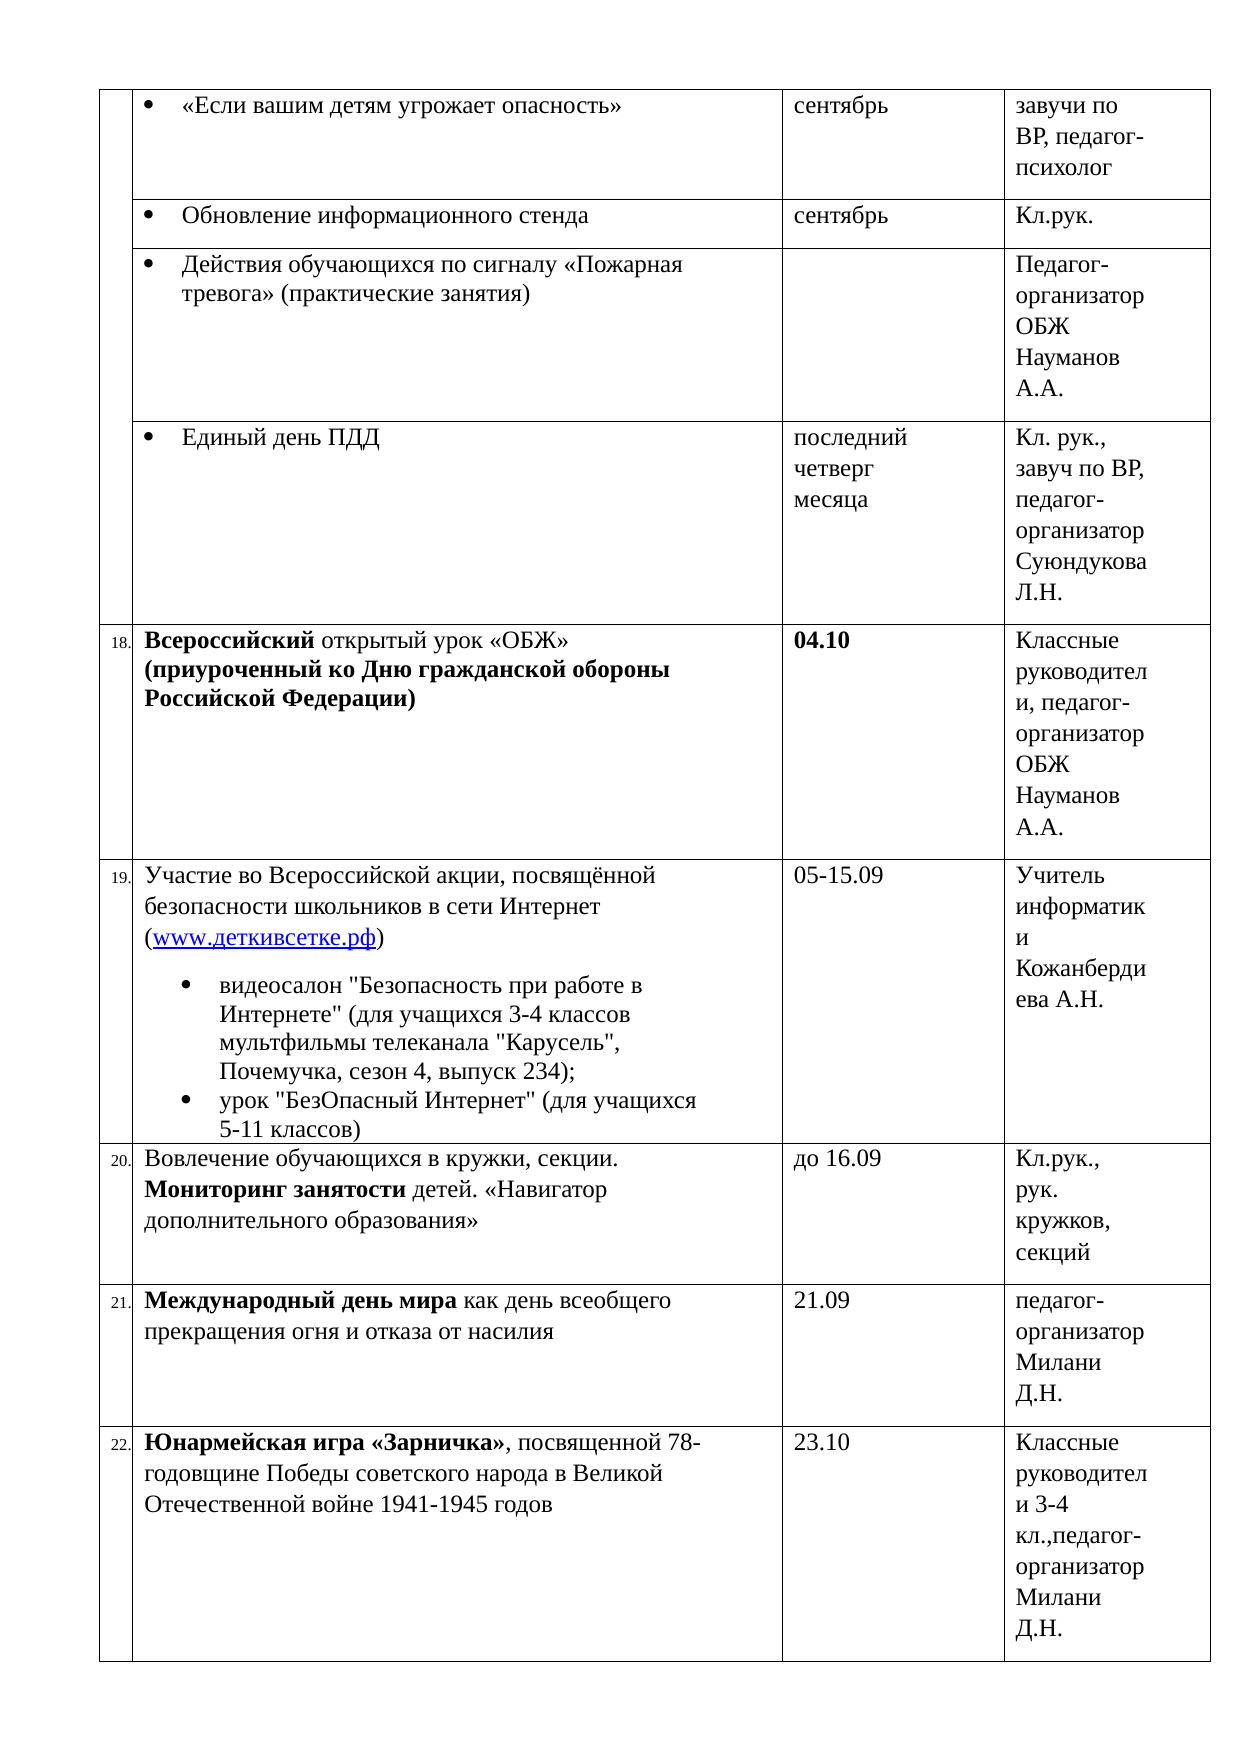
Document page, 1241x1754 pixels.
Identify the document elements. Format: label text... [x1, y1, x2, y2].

table_cell до 16.09 [783, 1144, 1004, 1284]
table_cell Единый день ПДД [133, 422, 782, 624]
table_cell Международный день мира как день всеобщего прекращения огня и отказа от насилия [133, 1285, 782, 1426]
table_cell педагог-организатор Милани Д.Н. [1005, 1285, 1210, 1426]
table_cell [100, 1285, 132, 1426]
table_cell Учитель информатики Кожанбердиева А.Н. [1005, 860, 1210, 1142]
table_cell Классные руководители, педагог-организатор ОБЖ Науманов А.А. [1005, 625, 1210, 859]
table_cell Кл. рук., завуч по ВР, педагог-организатор СуюндуковаЛ.Н. [1005, 422, 1210, 624]
table_cell Всероссийский открытый урок «ОБЖ» (приуроченный ко Дню гражданской обороны Российской Федерации) [133, 625, 782, 859]
table_cell Участие во Всероссийской акции, посвящённой безопасности школьников в сети Интернет (www.деткивсетке.рф) видеосалон "Безопасность при работе в Интернете" (для учащихся 3-4 классов мультфильмы телеканала "Карусель", Почемучка, сезон 4, выпуск 234); урок "БезОпасный Интернет" (для учащихся 5-11 классов) [133, 860, 782, 1142]
table_cell [100, 1427, 132, 1661]
table_cell 21.09 [783, 1285, 1004, 1426]
table_cell 05-15.09 [783, 860, 1004, 1142]
table_cell Вовлечение обучающихся в кружки, секции. Мониторинг занятости детей. «Навигатор дополнительного образования» [133, 1144, 782, 1284]
table_cell Педагог-организатор ОБЖ Науманов А.А. [1005, 249, 1210, 421]
table_cell сентябрь [783, 200, 1004, 248]
table_cell [783, 249, 1004, 421]
table_cell Юнармейская игра «Зарничка», посвященной 78-годовщине Победы советского народа в Великой Отечественной войне 1941-1945 годов [133, 1427, 782, 1661]
table_cell Действия обучающихся по сигналу «Пожарная тревога» (практические занятия) [133, 249, 782, 421]
table_cell [100, 625, 132, 859]
table_cell Классные руководители 3-4 кл.,педагог-организатор Милани Д.Н. [1005, 1427, 1210, 1661]
table_cell «Если вашим детям угрожает опасность» [133, 90, 782, 199]
table_cell последний четверг месяца [783, 422, 1004, 624]
table_cell Обновление информационного стенда [133, 200, 782, 248]
table_cell завучи по ВР, педагог-психолог [1005, 90, 1210, 199]
table_cell Кл.рук. [1005, 200, 1210, 248]
table_cell 04.10 [783, 625, 1004, 859]
table_cell [100, 860, 132, 1142]
table_cell [100, 1144, 132, 1284]
table_cell сентябрь [783, 90, 1004, 199]
table_cell 23.10 [783, 1427, 1004, 1661]
table_cell Кл.рук., рук. кружков, секций [1005, 1144, 1210, 1284]
